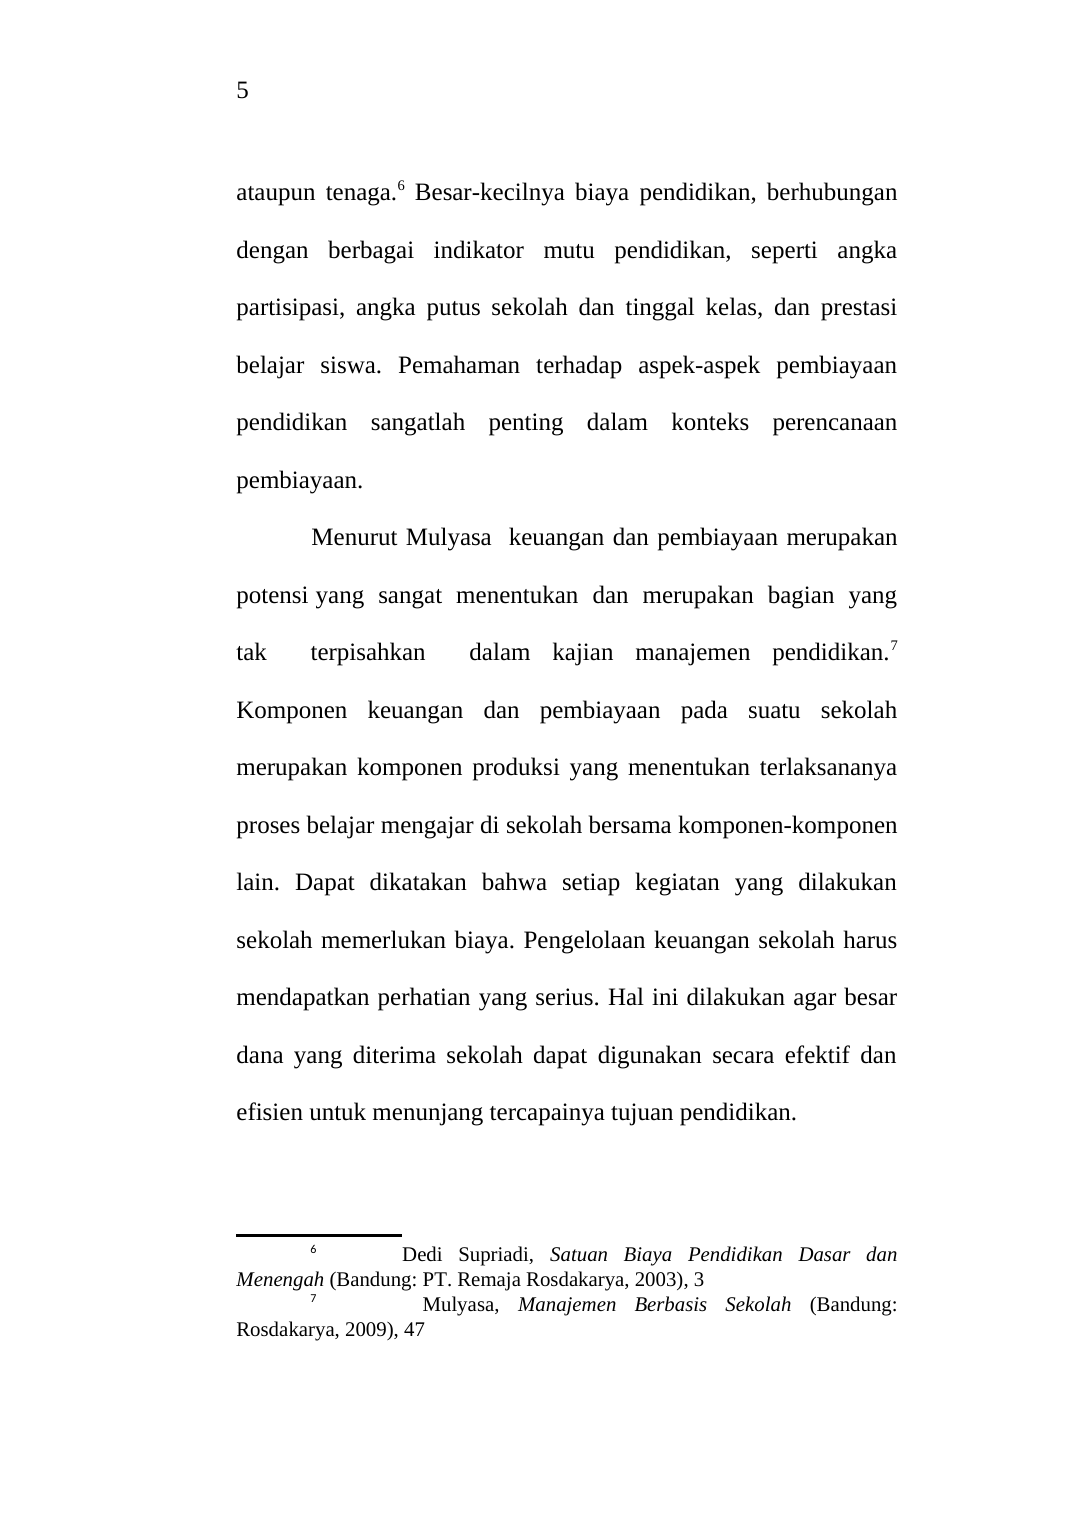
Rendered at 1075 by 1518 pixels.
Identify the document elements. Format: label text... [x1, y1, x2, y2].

text Menurut Mulyasa keuangan dan pembiayaan merupakan potensi yang sangat menentukan dan merupakan bagian yang tak terpisahkan dalam kajian manajemen pendidikan. Komponen keuangan dan pembiayaan pada suatu sekolah merupakan komponen produksi yang menentukan terlaksananya proses belajar mengajar di sekolah bersama komponen-komponen lain. Dapat dikatakan bahwa setiap kegiatan yang dilakukan sekolah memerlukan biaya. Pengelolaan keuangan sekolah harus mendapatkan perhatian yang serius. Hal ini dilakukan agar besar dana yang diterima sekolah dapat digunakan secara efektif dan efisien untuk menunjang tercapainya tujuan pendidikan. [236, 522, 898, 1126]
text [236, 177, 898, 493]
